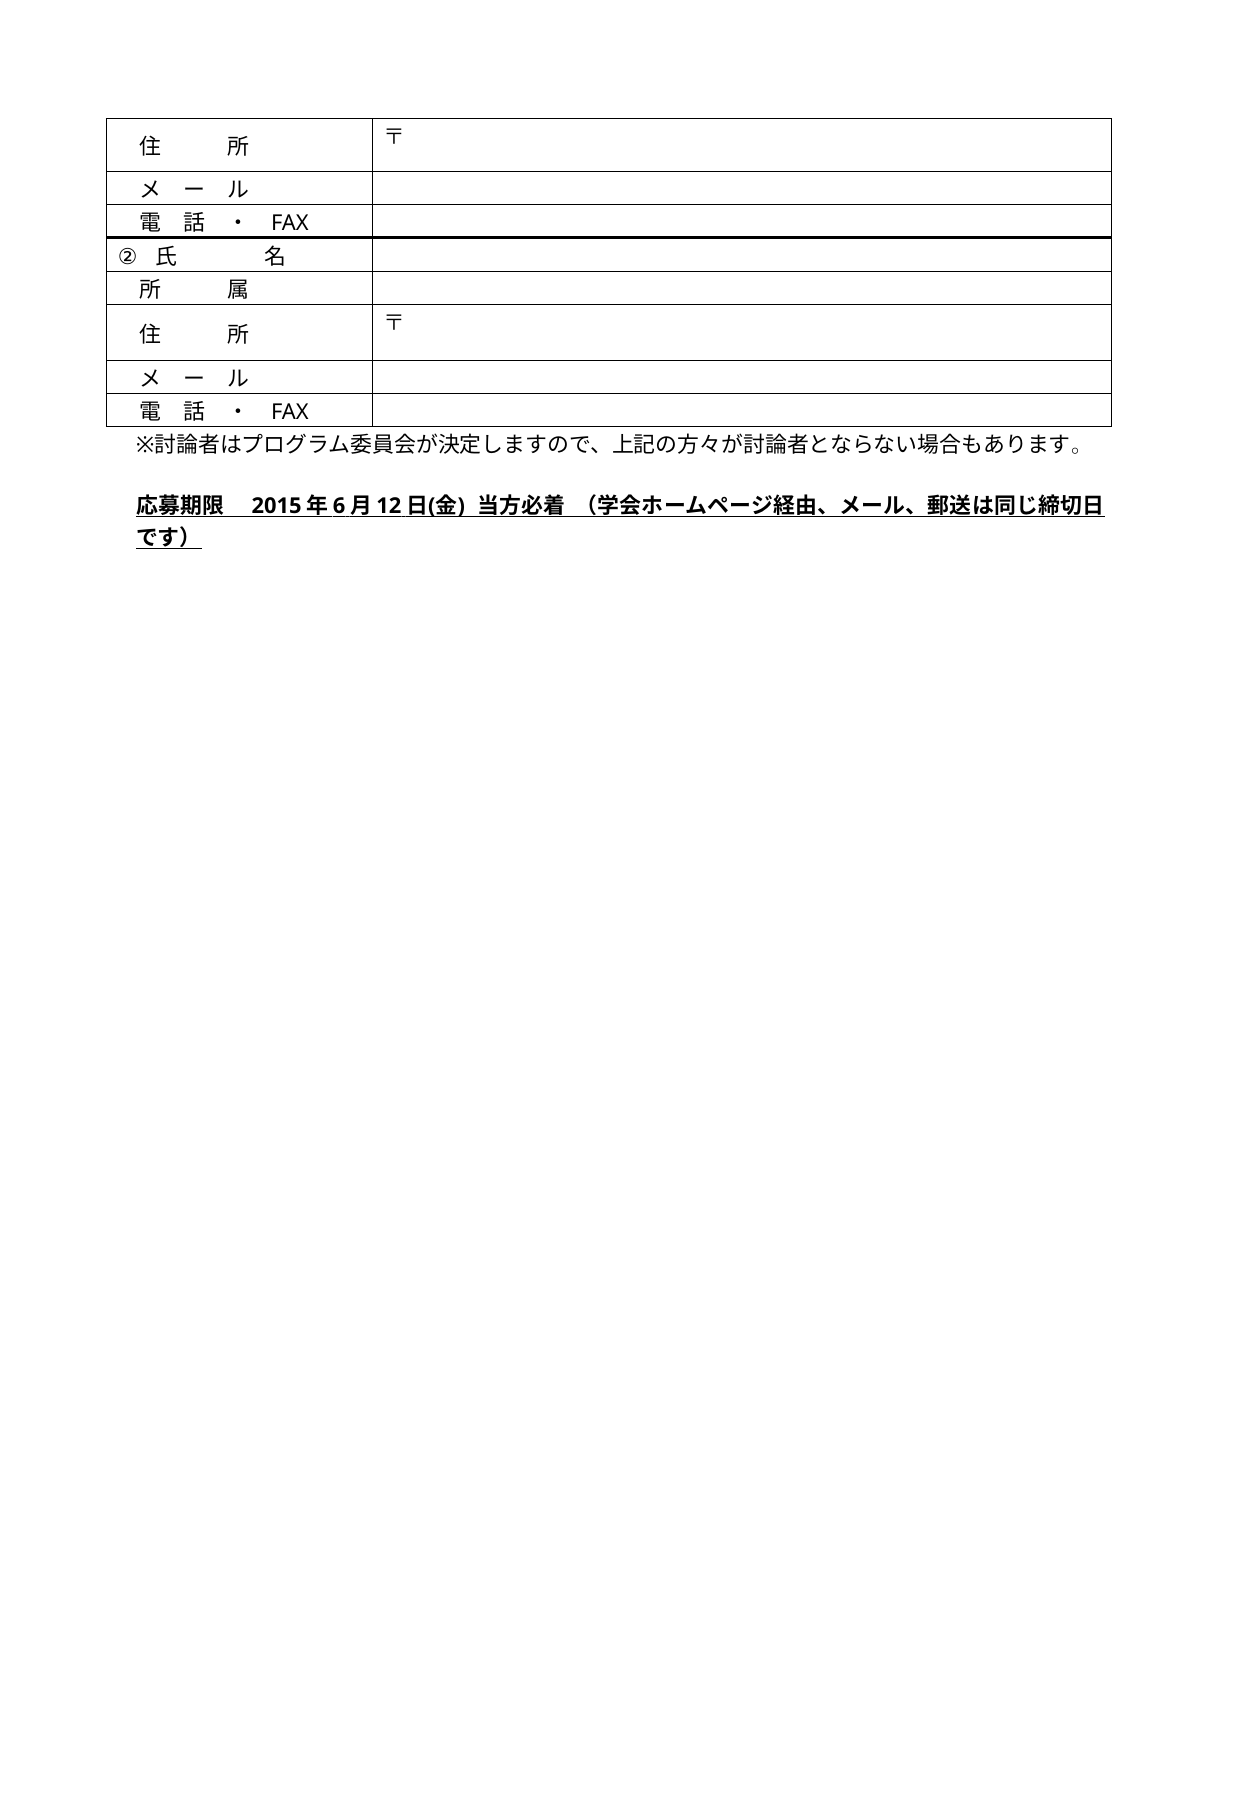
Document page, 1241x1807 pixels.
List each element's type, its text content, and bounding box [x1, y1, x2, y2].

table_cell [373, 272, 1111, 304]
table_cell [373, 172, 1111, 203]
table_cell 住 所 [107, 119, 372, 171]
table_cell [373, 394, 1111, 426]
table_cell 〒 [373, 305, 1111, 360]
table_cell [373, 205, 1111, 236]
table_cell 住 所 [107, 305, 372, 360]
text 応募期限 2015年6月12日(金) 当方必着 （学会ホームページ経由、メール、郵送は同じ締切日です） [136, 488, 1104, 516]
table_cell 氏 名 [107, 239, 372, 271]
text 応募期限 2015年6月12日(金) 当方必着 （学会ホームページ経由、メール、郵送は同じ締切日です） [136, 517, 1104, 552]
table_cell メ ー ル [107, 361, 372, 393]
table_cell メ ー ル [107, 172, 372, 203]
text ※討論者はプログラム委員会が決定しますので、上記の方々が討論者とならない場合もあります。 [136, 427, 1104, 459]
table_cell 電 話 ・ FAX [107, 205, 372, 236]
table_cell 所 属 [107, 272, 372, 304]
table_cell 〒 [373, 119, 1111, 171]
table_cell [373, 239, 1111, 271]
table_cell 電 話 ・ FAX [107, 394, 372, 426]
table_cell [373, 361, 1111, 393]
